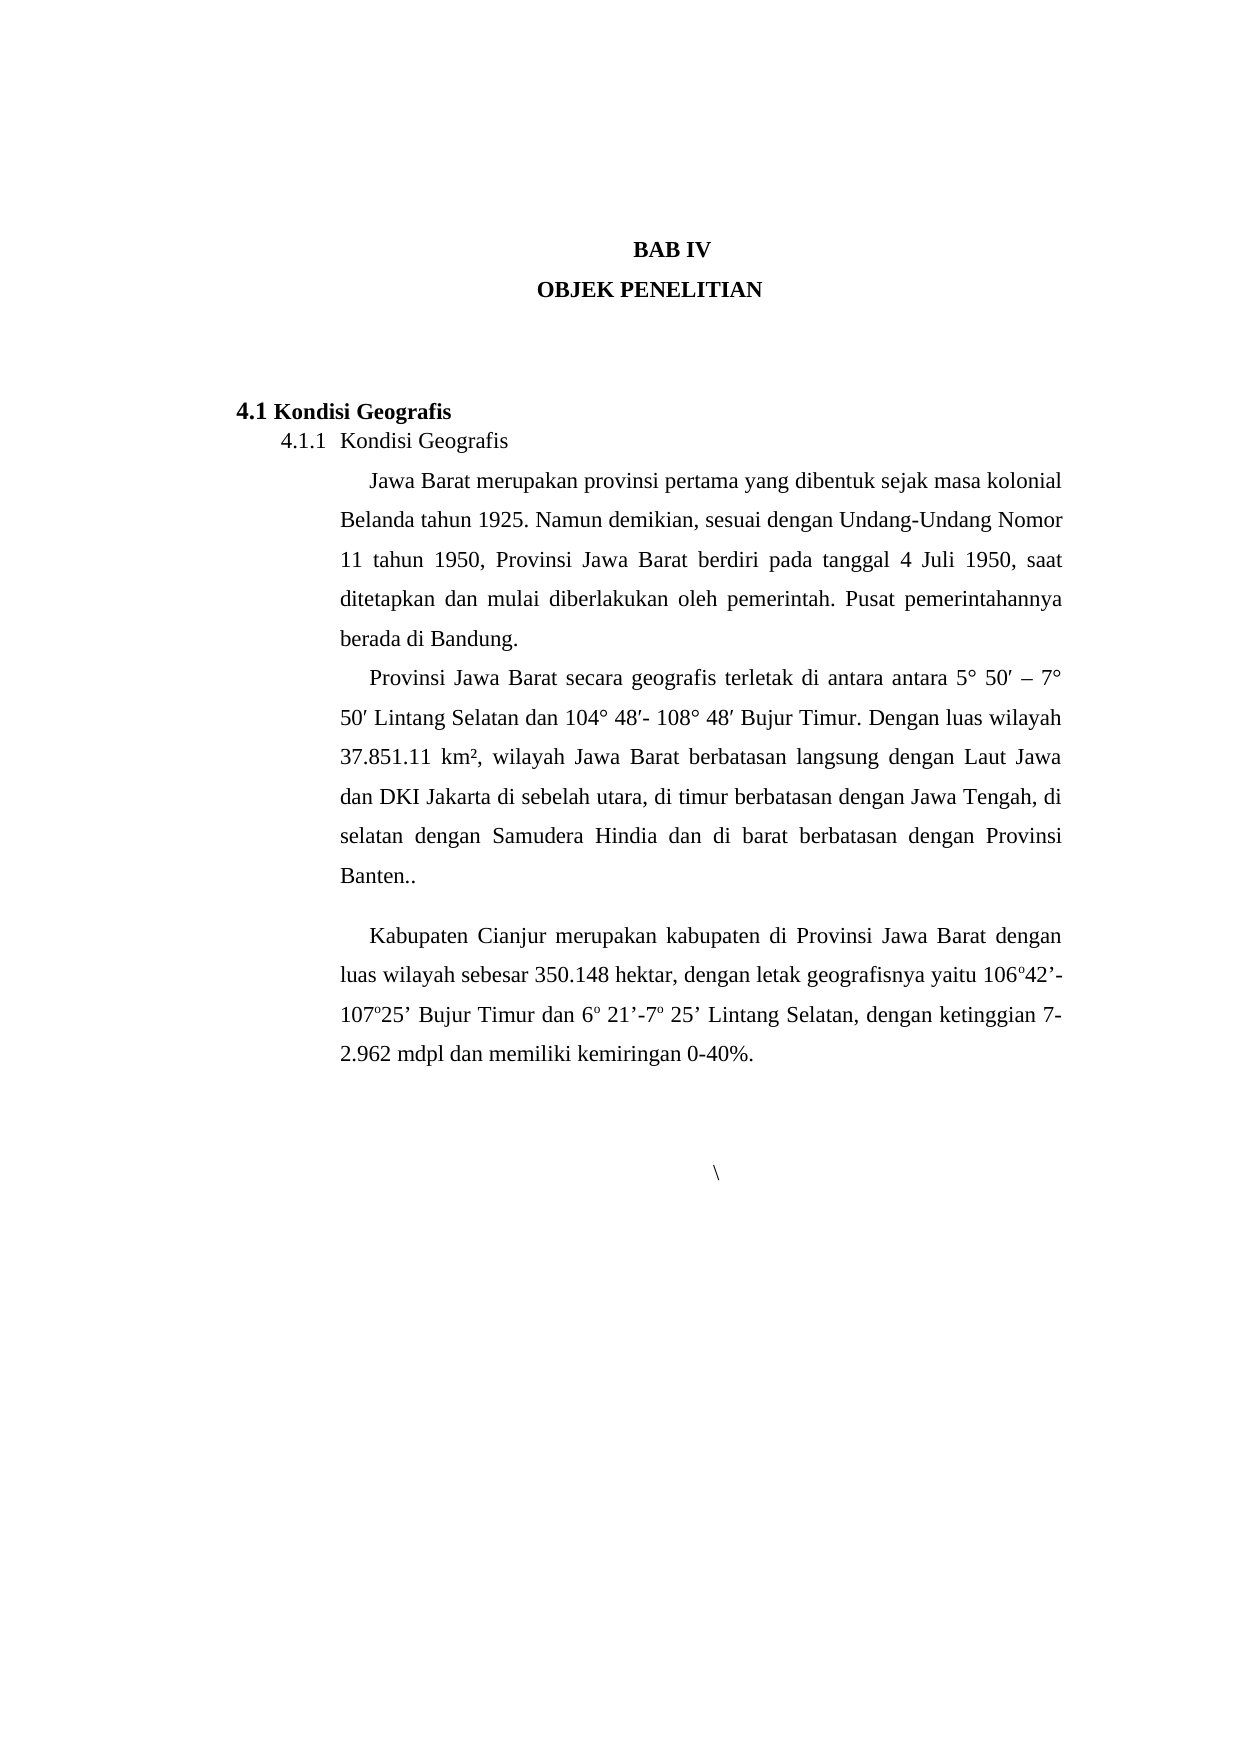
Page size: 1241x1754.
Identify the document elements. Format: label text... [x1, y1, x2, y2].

subtitle BAB IV [281, 236, 1063, 263]
text Kabupaten Cianjur merupakan kabupaten di Provinsi Jawa Barat dengan luas wilayah sebesar 350.148 hektar, dengan letak geografisnya yaitu 106o42’- 107o25’ Bujur Timur dan 6o 21’-7o 25’ Lintang Selatan, dengan ketinggian 7-2.962 mdpl dan memiliki kemiringan 0-40%. [340, 922, 1063, 1067]
text OBJEK PENELITIAN [236, 276, 1063, 302]
subtitle Kondisi Geografis [236, 396, 1063, 425]
text \ [340, 1159, 1063, 1185]
list Jawa Barat merupakan provinsi pertama yang dibentuk sejak masa kolonial Belanda tahun 1925. Namun demikian, sesuai dengan Undang-Undang Nomor 11 tahun 1950, Provinsi Jawa Barat berdiri pada tanggal 4 Juli 1950, saat ditetapkan dan mulai diberlakukan oleh pemerintah. Pusat pemerintahannya berada di Bandung. [340, 467, 1063, 651]
list Provinsi Jawa Barat secara geografis terletak di antara antara 5° 50′ – 7° 50′ Lintang Selatan dan 104° 48′- 108° 48′ Bujur Timur. Dengan luas wilayah 37.851.11 km², wilayah Jawa Barat berbatasan langsung dengan Laut Jawa dan DKI Jakarta di sebelah utara, di timur berbatasan dengan Jawa Tengah, di selatan dengan Samudera Hindia dan di barat berbatasan dengan Provinsi Banten.. [340, 664, 1063, 888]
list Kondisi Geografis [281, 427, 1063, 454]
